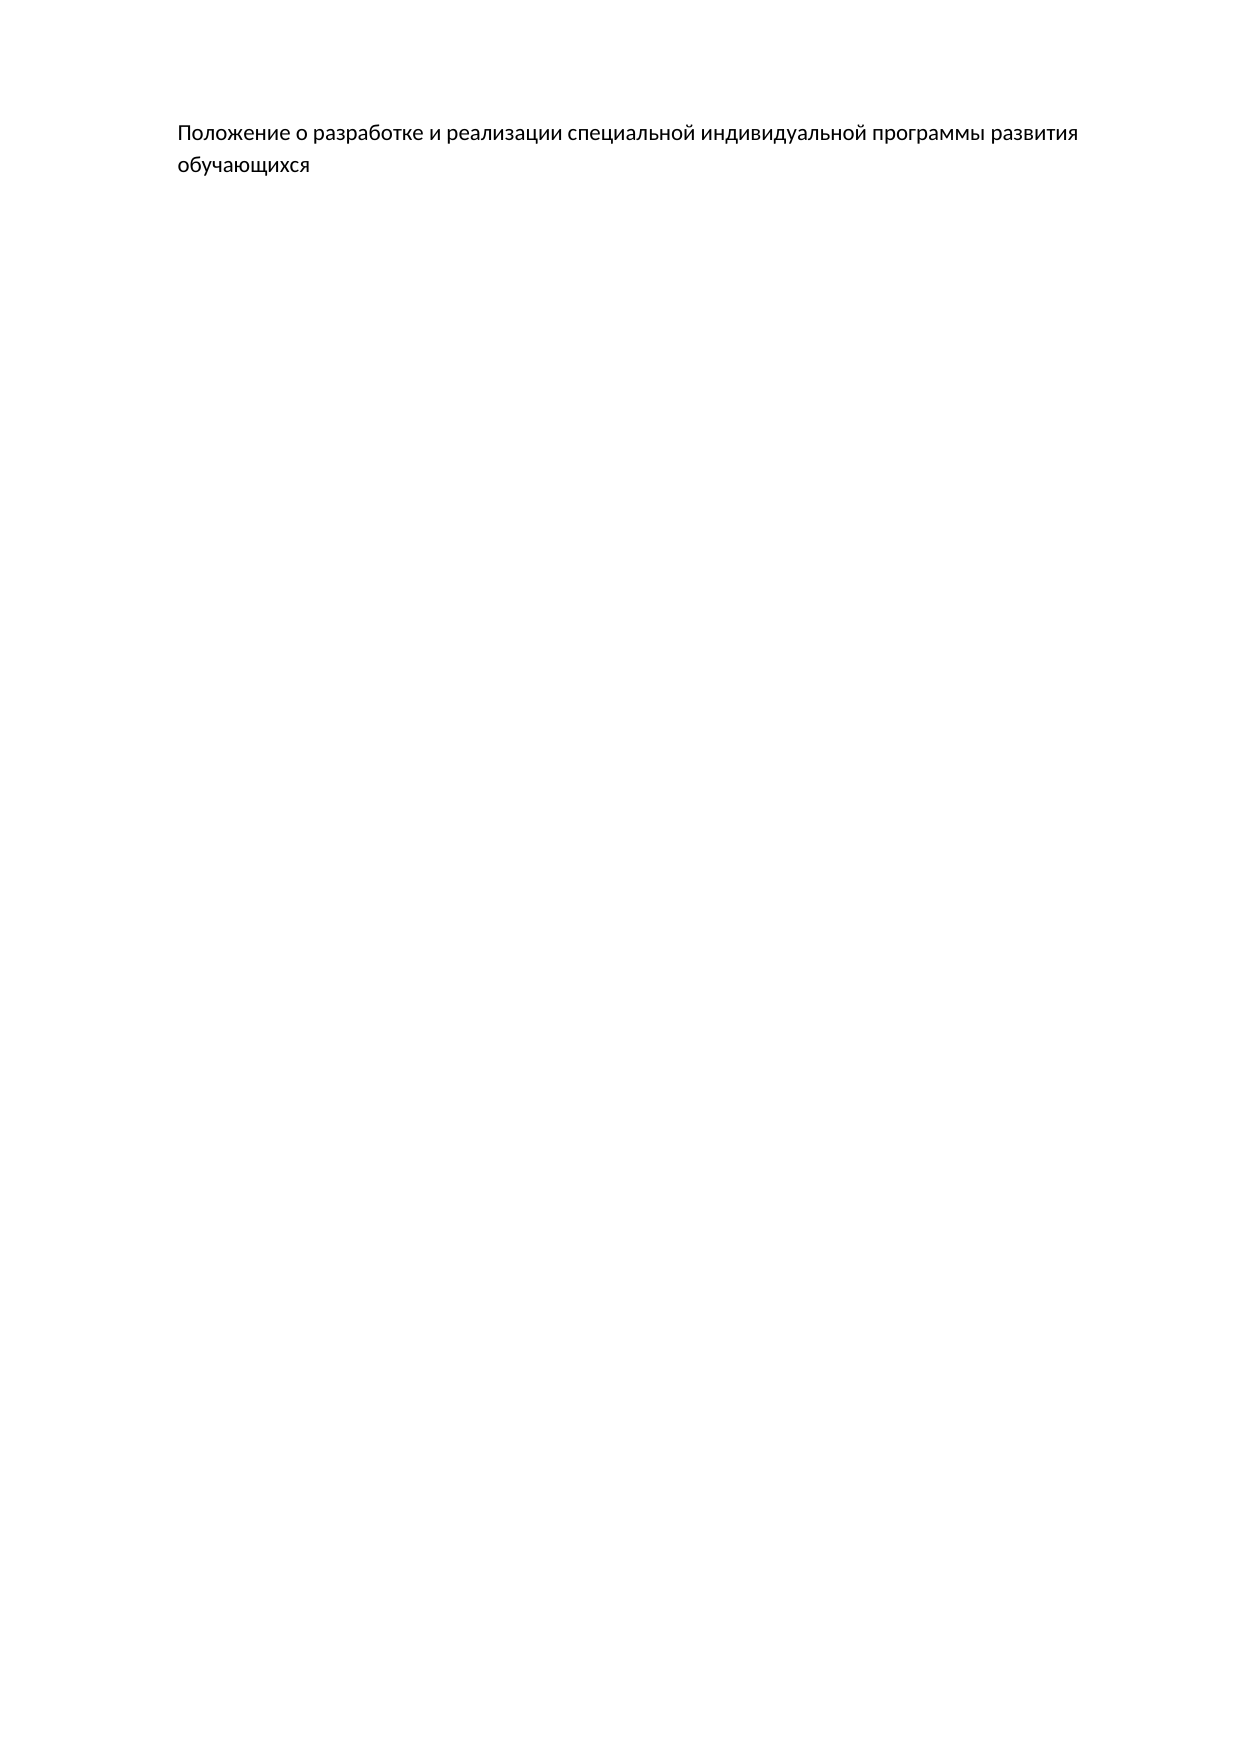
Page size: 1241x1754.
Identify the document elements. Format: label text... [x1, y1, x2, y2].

text Положение о разработке и реализации специальной индивидуальной программы развития обучающихся [177, 118, 1152, 178]
